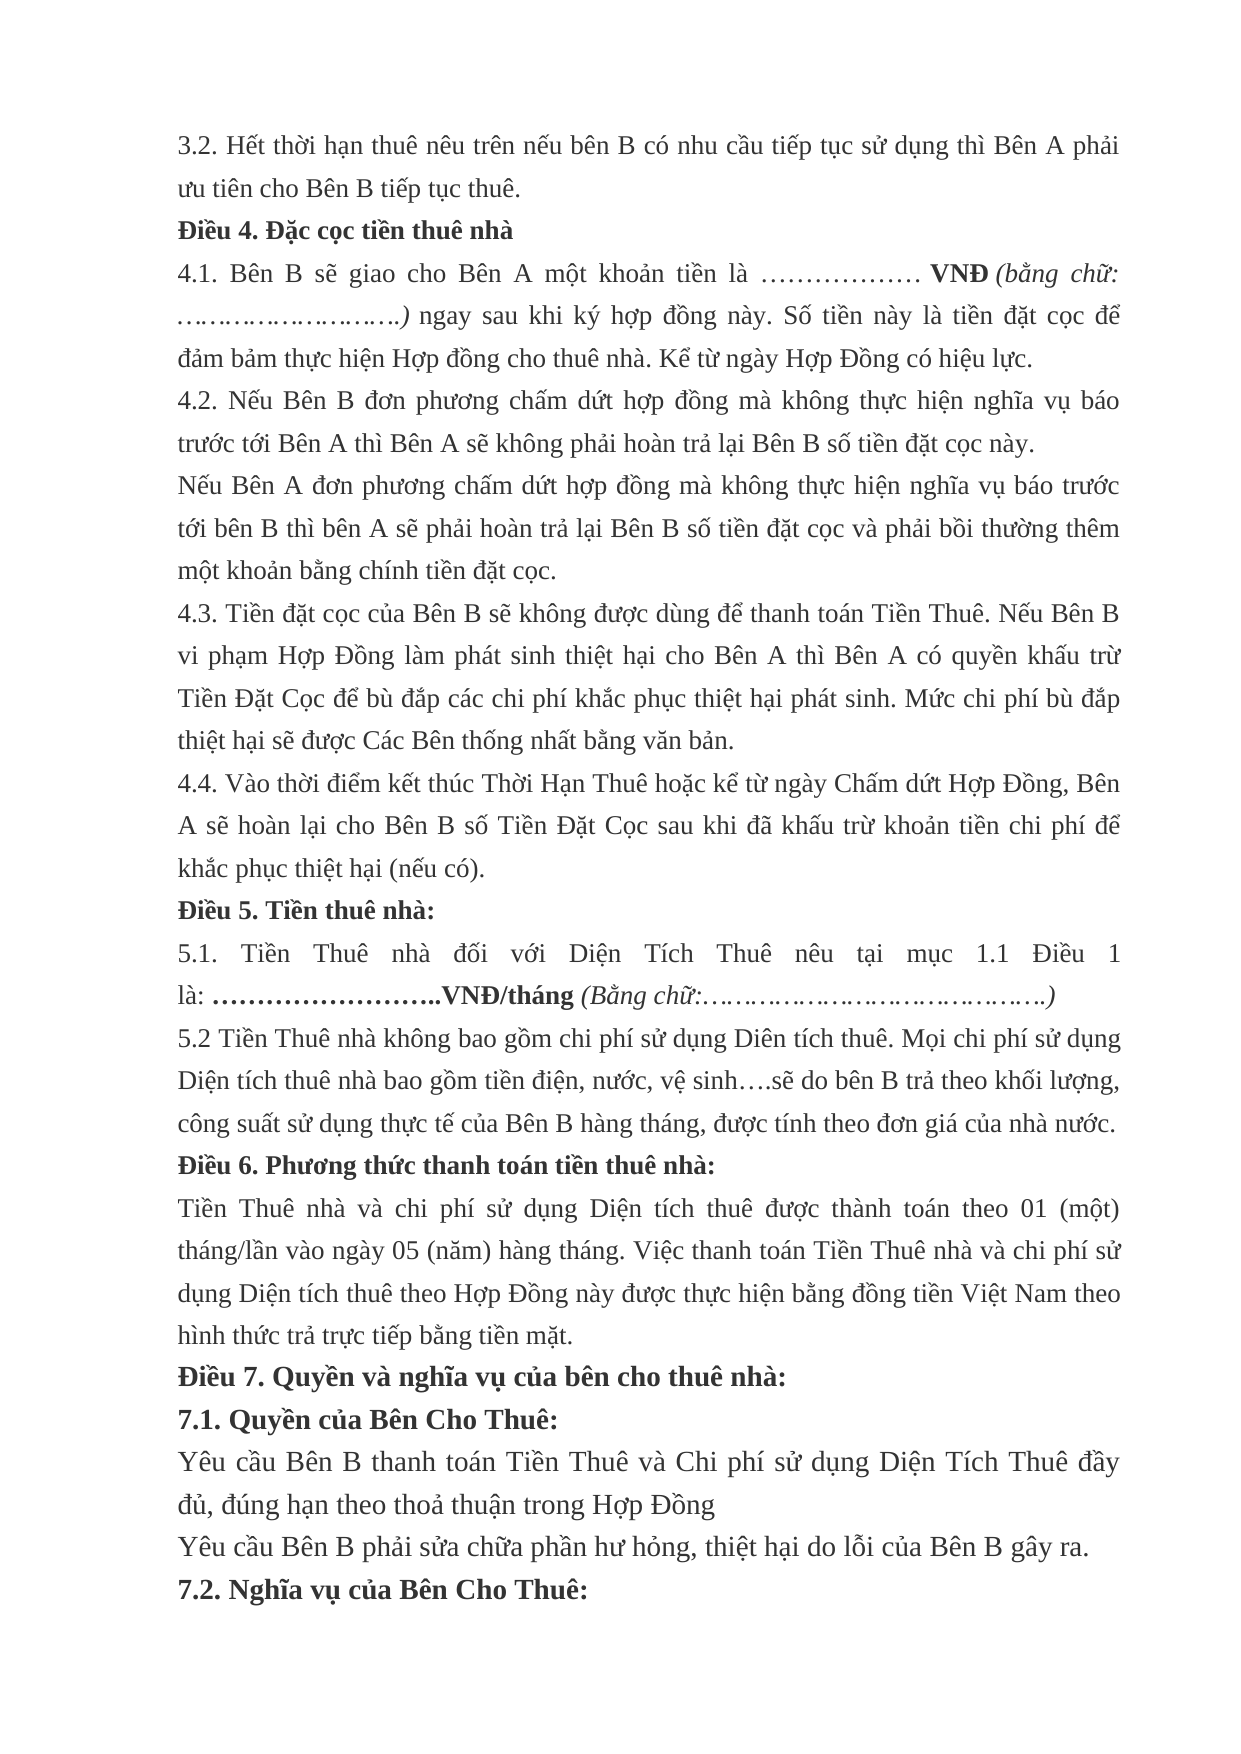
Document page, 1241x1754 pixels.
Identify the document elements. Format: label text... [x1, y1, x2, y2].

text 3.2. Hết thời hạn thuê nêu trên nếu bên B có nhu cầu tiếp tục sử dụng thì Bên A phải ưu tiên cho Bên B tiếp tục thuê. [177, 118, 1122, 203]
text 4.3. Tiền đặt cọc của Bên B sẽ không được dùng để thanh toán Tiền Thuê. Nếu Bên B vi phạm Hợp Đồng làm phát sinh thiệt hại cho Bên A thì Bên A có quyền khấu trừ Tiền Đặt Cọc để bù đắp các chi phí khắc phục thiệt hại phát sinh. Mức chi phí bù đắp thiệt hại sẽ được Các Bên thống nhất bằng văn bản. [177, 586, 1122, 756]
text Yêu cầu Bên B thanh toán Tiền Thuê và Chi phí sử dụng Diện Tích Thuê đầy đủ, đúng hạn theo thoả thuận trong Hợp Đồng [177, 1436, 1122, 1521]
text 4.1. Bên B sẽ giao cho Bên A một khoản tiền là ……………… VNĐ (bằng chữ:……………………….) ngay sau khi ký hợp đồng này. Số tiền này là tiền đặt cọc để đảm bảm thực hiện Hợp đồng cho thuê nhà. Kể từ ngày Hợp Đồng có hiệu lực. [177, 246, 1122, 373]
text Tiền Thuê nhà và chi phí sử dụng Diện tích thuê được thành toán theo 01 (một) tháng/lần vào ngày 05 (năm) hàng tháng. Việc thanh toán Tiền Thuê nhà và chi phí sử dụng Diện tích thuê theo Hợp Đồng này được thực hiện bằng đồng tiền Việt Nam theo hình thức trả trực tiếp bằng tiền mặt. [177, 1181, 1122, 1351]
text 7.1. Quyền của Bên Cho Thuê: [177, 1393, 1122, 1436]
text 7.2. Nghĩa vụ của Bên Cho Thuê: [177, 1563, 1122, 1606]
text 4.2. Nếu Bên B đơn phương chấm dứt hợp đồng mà không thực hiện nghĩa vụ báo trước tới Bên A thì Bên A sẽ không phải hoàn trả lại Bên B số tiền đặt cọc này. [177, 373, 1122, 458]
text 5.1. Tiền Thuê nhà đối với Diện Tích Thuê nêu tại mục 1.1 Điều 1 là: ……………………..VNĐ/tháng (Bằng chữ:…………………………………….) [177, 926, 1122, 1011]
text Điều 7. Quyền và nghĩa vụ của bên cho thuê nhà: [177, 1351, 1122, 1393]
text Điều 6. Phương thức thanh toán tiền thuê nhà: [177, 1138, 1122, 1181]
text Yêu cầu Bên B phải sửa chữa phần hư hỏng, thiệt hại do lỗi của Bên B gây ra. [177, 1521, 1122, 1563]
text 5.2 Tiền Thuê nhà không bao gồm chi phí sử dụng Diên tích thuê. Mọi chi phí sử dụng Diện tích thuê nhà bao gồm tiền điện, nước, vệ sinh….sẽ do bên B trả theo khối lượng, công suất sử dụng thực tế của Bên B hàng tháng, được tính theo đơn giá của nhà nước. [177, 1011, 1122, 1138]
text Điều 4. Đặc cọc tiền thuê nhà [177, 203, 1122, 246]
text 4.4. Vào thời điểm kết thúc Thời Hạn Thuê hoặc kể từ ngày Chấm dứt Hợp Đồng, Bên A sẽ hoàn lại cho Bên B số Tiền Đặt Cọc sau khi đã khấu trừ khoản tiền chi phí để khắc phục thiệt hại (nếu có). [177, 756, 1122, 883]
text Điều 5. Tiền thuê nhà: [177, 883, 1122, 926]
text Nếu Bên A đơn phương chấm dứt hợp đồng mà không thực hiện nghĩa vụ báo trước tới bên B thì bên A sẽ phải hoàn trả lại Bên B số tiền đặt cọc và phải bồi thường thêm một khoản bằng chính tiền đặt cọc. [177, 458, 1122, 586]
